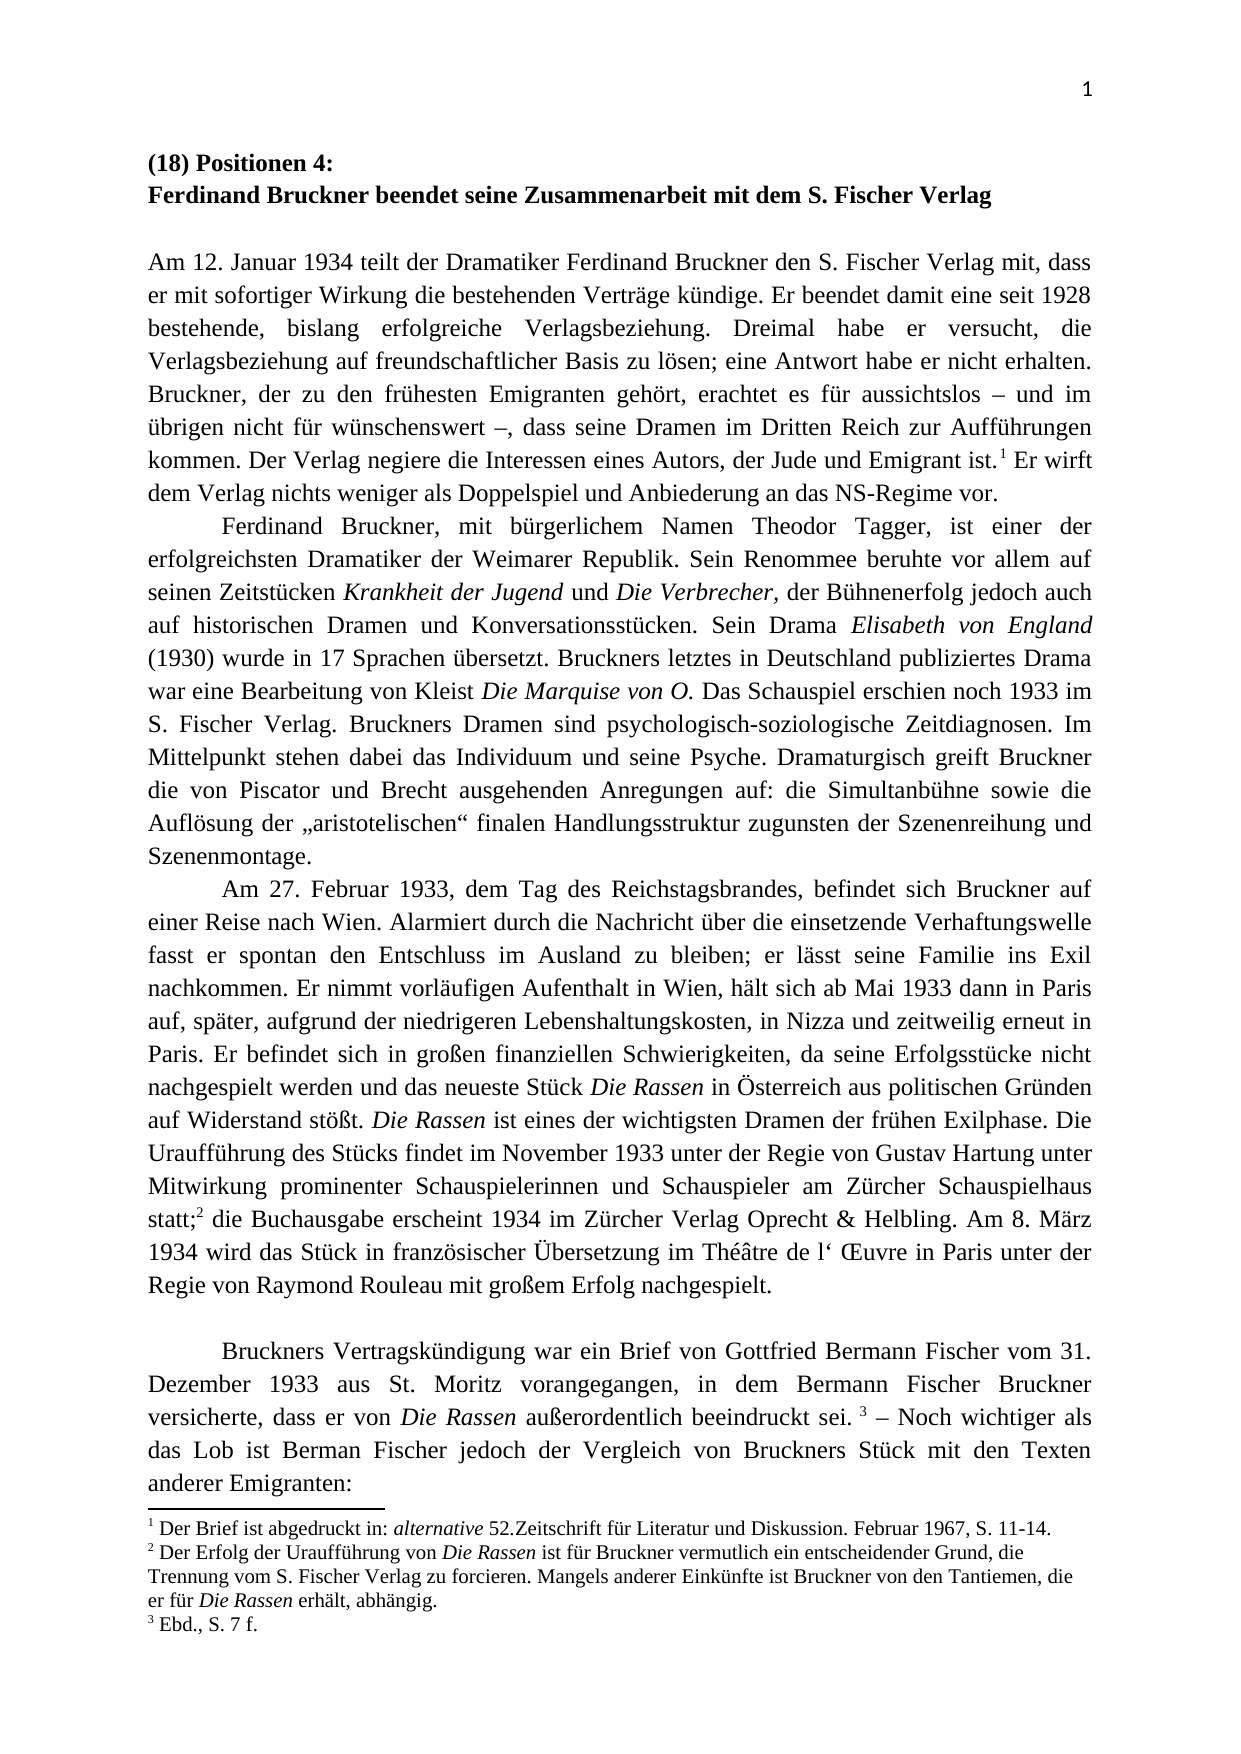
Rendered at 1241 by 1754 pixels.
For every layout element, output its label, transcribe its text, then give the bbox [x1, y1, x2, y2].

text Bruckners Vertragskündigung war ein Brief von Gottfried Bermann Fischer vom 31. Dezember 1933 aus St. Moritz vorangegangen, in dem Bermann Fischer Bruckner versicherte, dass er von Die Rassen außerordentlich beeindruckt sei. – Noch wichtiger als das Lob ist Berman Fischer jedoch der Vergleich von Bruckners Stück mit den Texten anderer Emigranten: [148, 1336, 1093, 1497]
text Am 12. Januar 1934 teilt der Dramatiker Ferdinand Bruckner den S. Fischer Verlag mit, dass er mit sofortiger Wirkung die bestehenden Verträge kündige. Er beendet damit eine seit 1928 bestehende, bislang erfolgreiche Verlagsbeziehung. Dreimal habe er versucht, die Verlagsbeziehung auf freundschaftlicher Basis zu lösen; eine Antwort habe er nicht erhalten. Bruckner, der zu den frühesten Emigranten gehört, erachtet es für aussichtslos – und im übrigen nicht für wünschenswert –, dass seine Dramen im Dritten Reich zur Aufführungen kommen. Der Verlag negiere die Interessen eines Autors, der Jude und Emigrant ist. Er wirft dem Verlag nichts weniger als Doppelspiel und Anbiederung an das NS-Regime vor. [148, 247, 1093, 507]
text Ferdinand Bruckner beendet seine Zusammenarbeit mit dem S. Fischer Verlag [148, 181, 1093, 209]
text (18) Positionen 4: [148, 148, 1093, 176]
text Am 27. Februar 1933, dem Tag des Reichstagsbrandes, befindet sich Bruckner auf einer Reise nach Wien. Alarmiert durch die Nachricht über die einsetzende Verhaftungswelle fasst er spontan den Entschluss im Ausland zu bleiben; er lässt seine Familie ins Exil nachkommen. Er nimmt vorläufigen Aufenthalt in Wien, hält sich ab Mai 1933 dann in Paris auf, später, aufgrund der niedrigeren Lebenshaltungskosten, in Nizza und zeitweilig erneut in Paris. Er befindet sich in großen finanziellen Schwierigkeiten, da seine Erfolgsstücke nicht nachgespielt werden und das neueste Stück Die Rassen in Österreich aus politischen Gründen auf Widerstand stößt. Die Rassen ist eines der wichtigsten Dramen der frühen Exilphase. Die Uraufführung des Stücks findet im November 1933 unter der Regie von Gustav Hartung unter Mitwirkung prominenter Schauspielerinnen und Schauspieler am Zürcher Schauspielhaus statt; die Buchausgabe erscheint 1934 im Zürcher Verlag Oprecht & Helbling. Am 8. März 1934 wird das Stück in französischer Übersetzung im Théâtre de l‘ Œuvre in Paris unter der Regie von Raymond Rouleau mit großem Erfolg nachgespielt. [148, 874, 1093, 1299]
text Ferdinand Bruckner, mit bürgerlichem Namen Theodor Tagger, ist einer der erfolgreichsten Dramatiker der Weimarer Republik. Sein Renommee beruhte vor allem auf seinen Zeitstücken Krankheit der Jugend und Die Verbrecher, der Bühnenerfolg jedoch auch auf historischen Dramen und Konversationsstücken. Sein Drama Elisabeth von England (1930) wurde in 17 Sprachen übersetzt. Bruckners letztes in Deutschland publiziertes Drama war eine Bearbeitung von Kleist Die Marquise von O. Das Schauspiel erschien noch 1933 im S. Fischer Verlag. Bruckners Dramen sind psychologisch-soziologische Zeitdiagnosen. Im Mittelpunkt stehen dabei das Individuum und seine Psyche. Dramaturgisch greift Bruckner die von Piscator und Brecht ausgehenden Anregungen auf: die Simultanbühne sowie die Auflösung der „aristotelischen“ finalen Handlungsstruktur zugunsten der Szenenreihung und Szenenmontage. [148, 511, 1093, 870]
